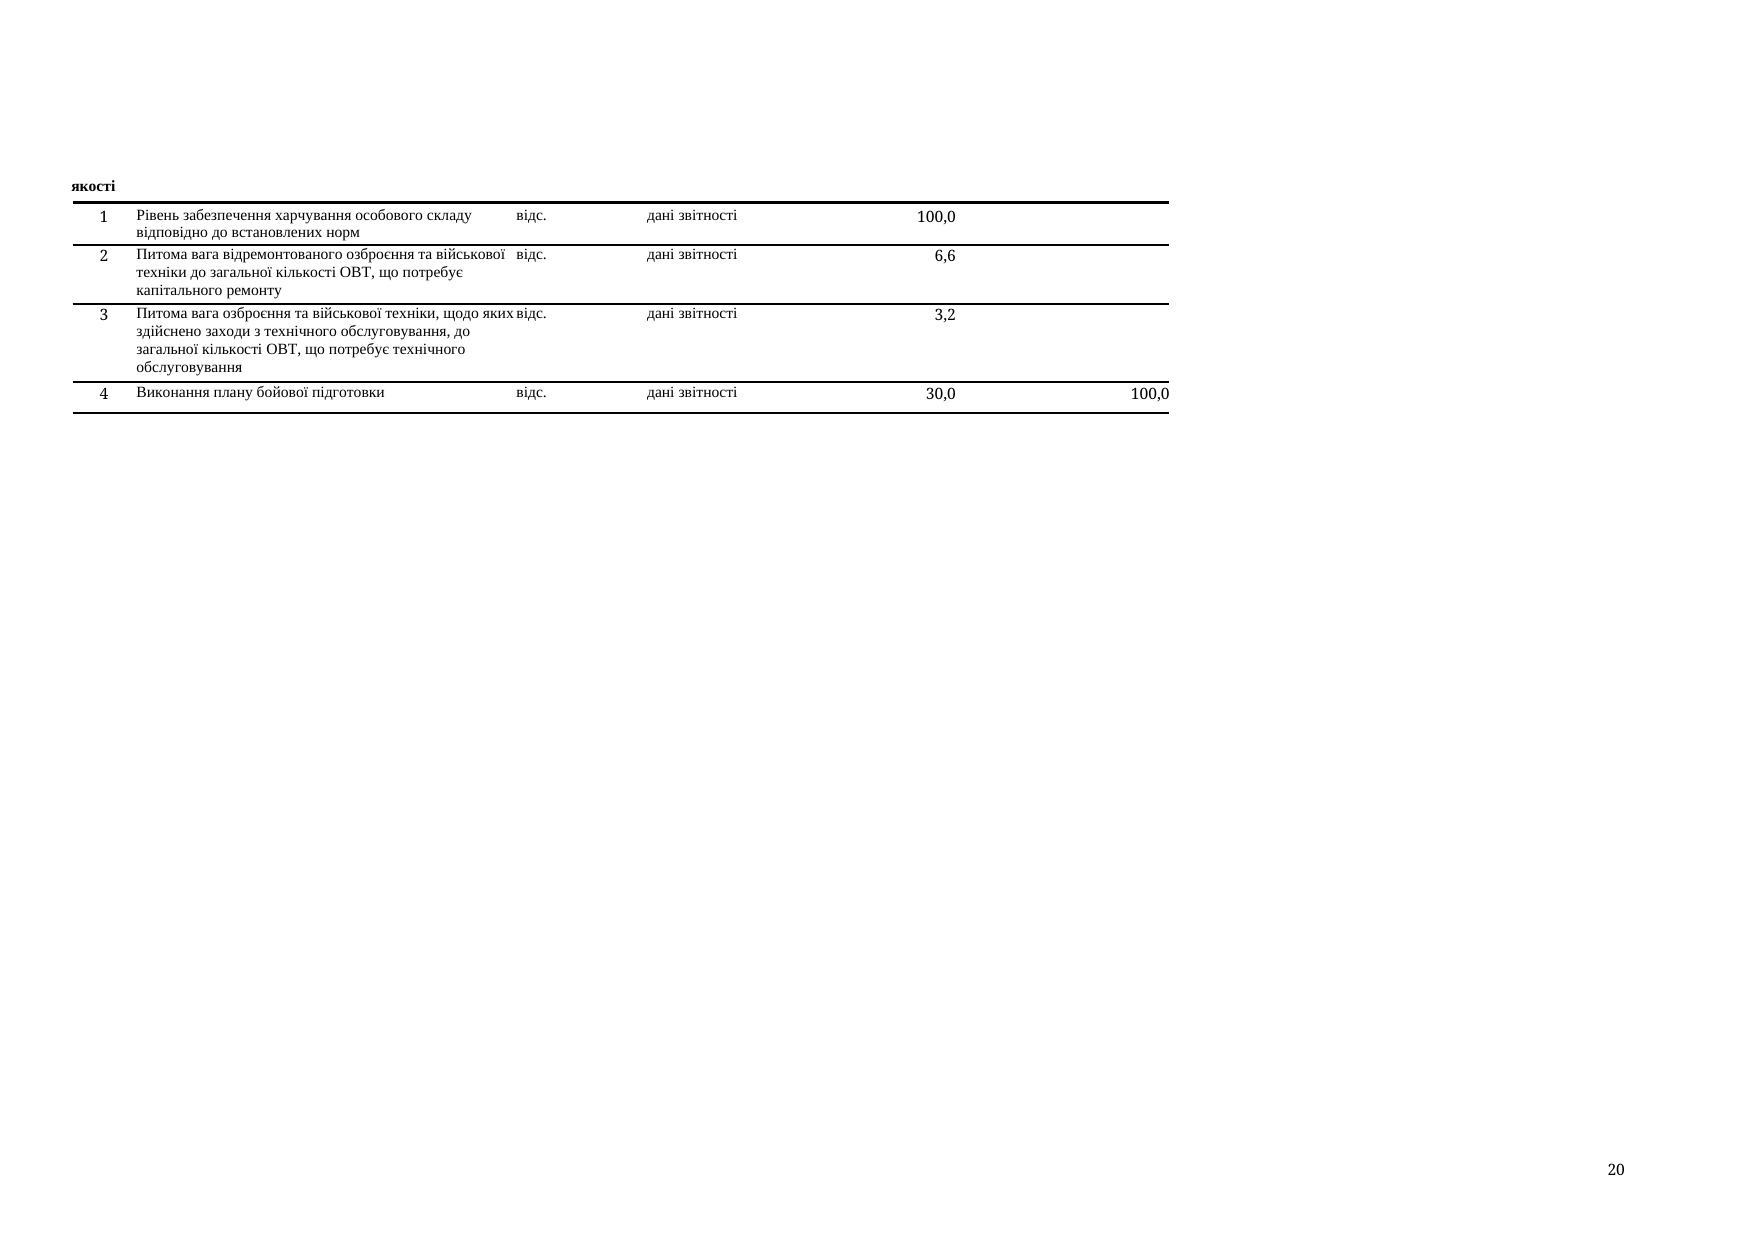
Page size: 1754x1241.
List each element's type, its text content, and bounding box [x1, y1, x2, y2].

text відс. [516, 304, 647, 322]
text 6,6 [795, 245, 956, 264]
text Питома вага відремонтованого озброєння та військової техніки до загальної кількості ОВТ, що потребує капітального ремонту [136, 245, 516, 298]
text дані звітності [647, 304, 795, 322]
text відс. [516, 245, 647, 263]
text 2 [71, 245, 136, 264]
text 1 [71, 205, 136, 224]
text дані звітності [647, 205, 795, 223]
text 100,0 [795, 205, 956, 224]
text 3 [71, 304, 136, 323]
text відс. [516, 205, 647, 223]
text 30,0 [795, 382, 956, 401]
text 100,0 [956, 382, 1169, 401]
text Рівень забезпечення харчування особового складу відповідно до встановлених норм [136, 205, 516, 241]
text 3,2 [795, 304, 956, 323]
text дані звітності [647, 382, 795, 400]
text 20 [1543, 1159, 1625, 1180]
text дані звітності [647, 245, 795, 263]
text якості [71, 177, 795, 195]
text Питома вага озброєння та військової техніки, щодо яких здійснено заходи з технічного обслуговування, до загальної кількості ОВТ, що потребує технічного обслуговування [136, 304, 516, 375]
text відс. [516, 382, 647, 400]
text 4 [71, 382, 136, 401]
text Виконання плану бойової підготовки [136, 382, 516, 400]
